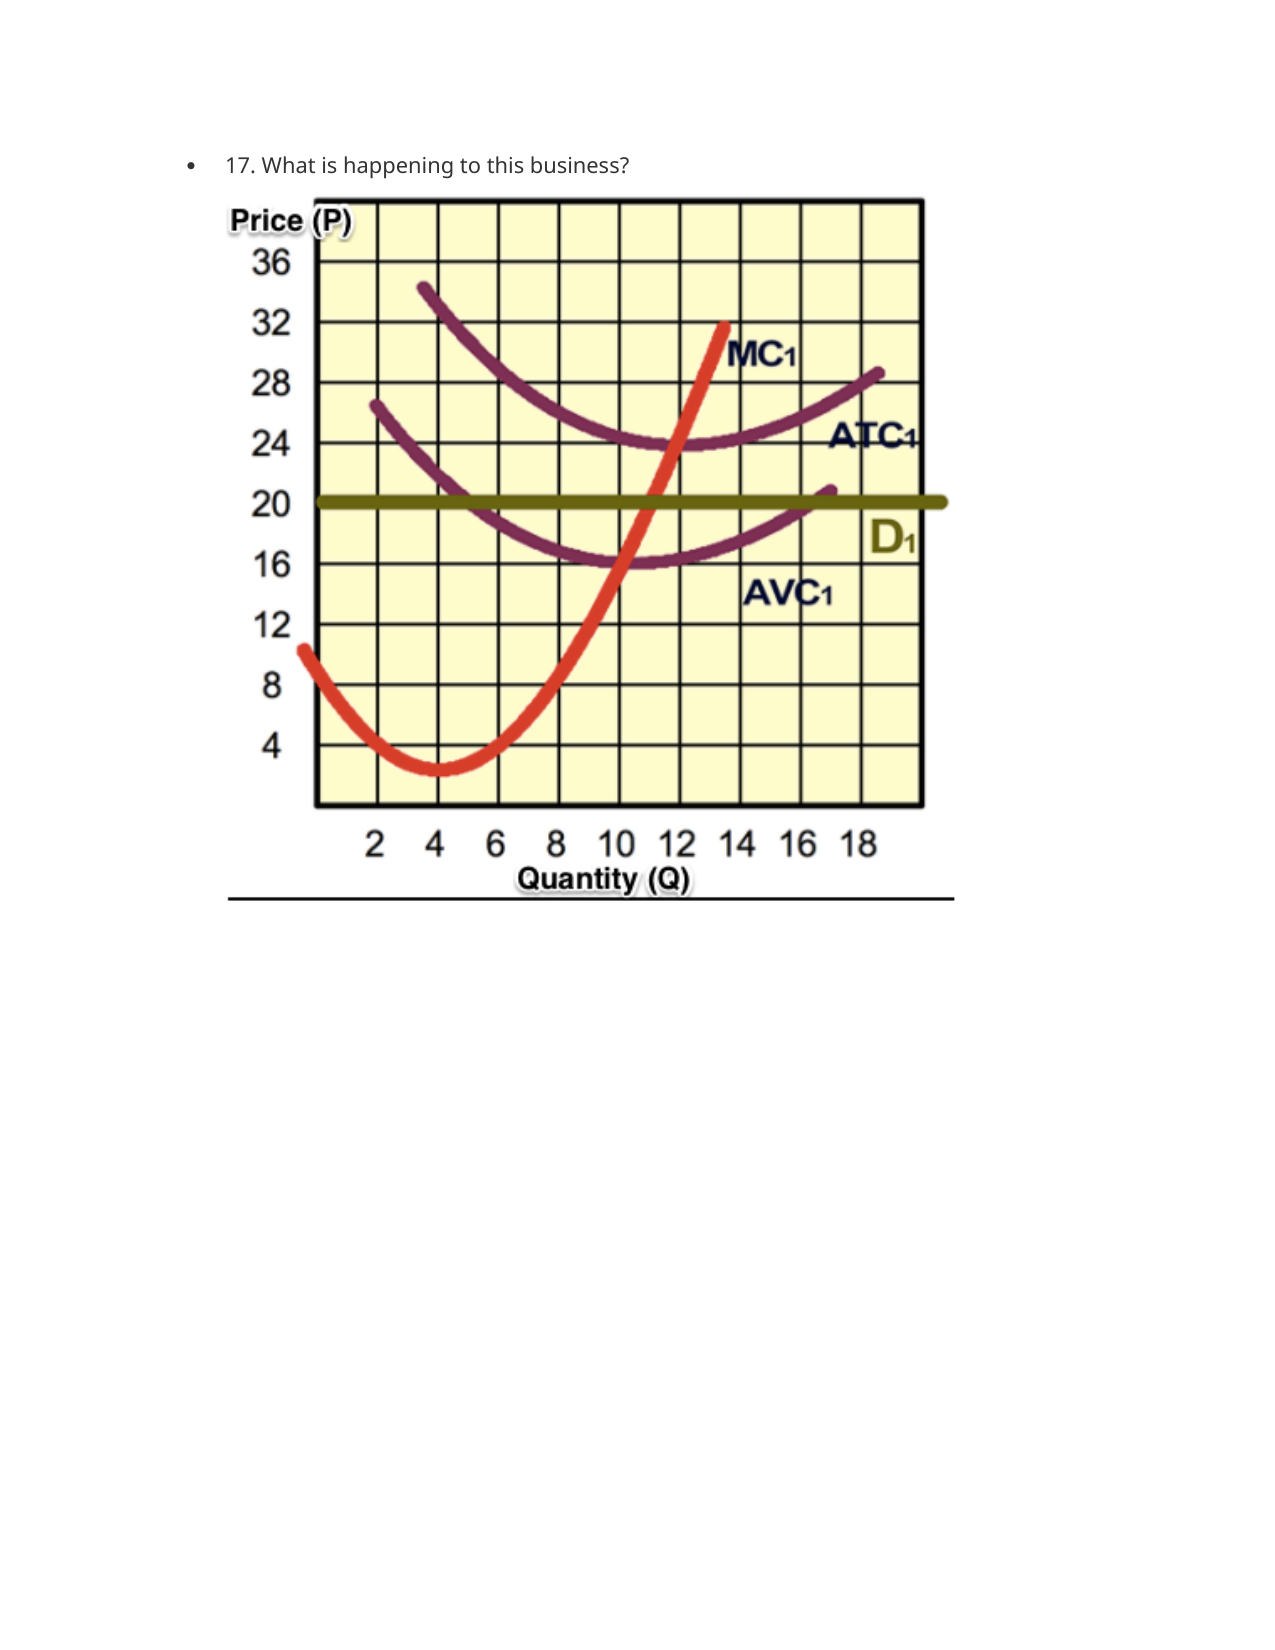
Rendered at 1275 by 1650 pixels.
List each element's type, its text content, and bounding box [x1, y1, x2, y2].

picture [225, 179, 955, 906]
